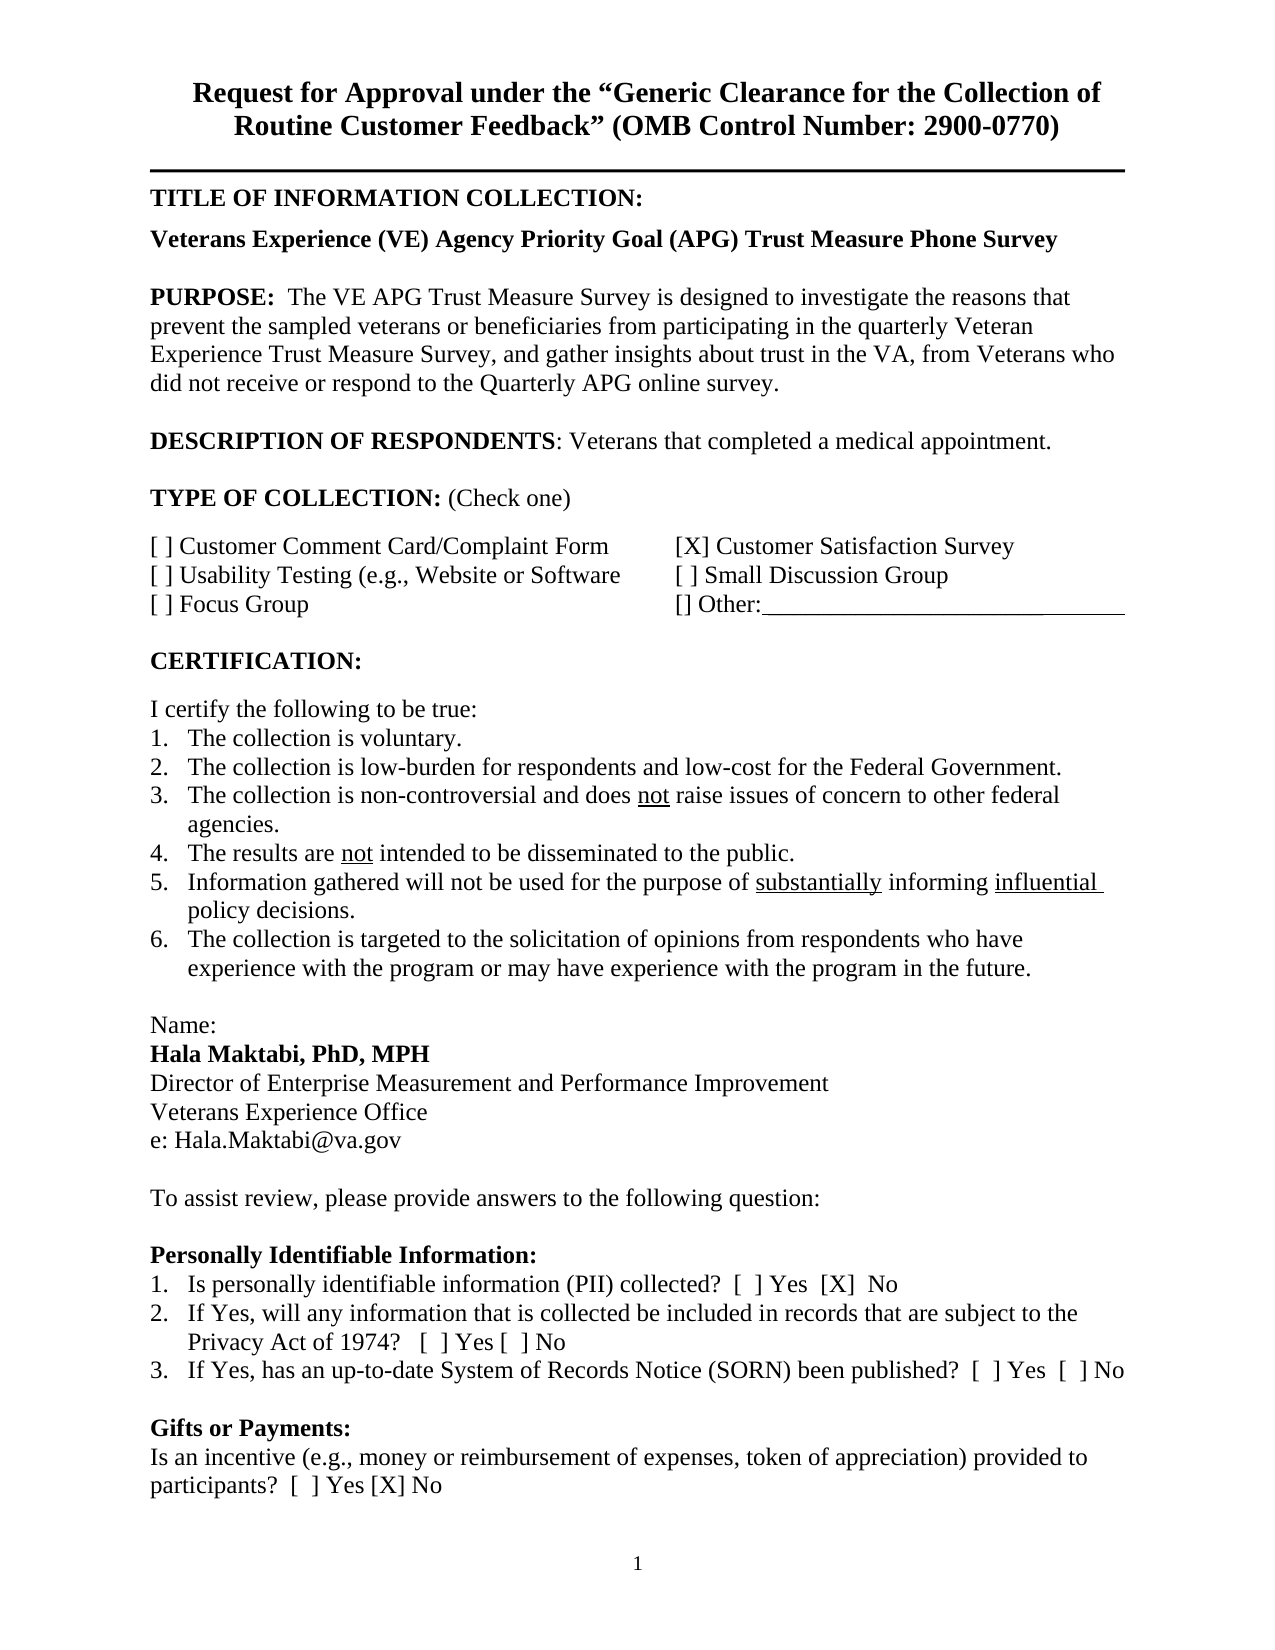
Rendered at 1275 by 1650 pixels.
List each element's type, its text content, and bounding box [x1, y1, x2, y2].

text CERTIFICATION: [150, 646, 1125, 675]
list If Yes, will any information that is collected be included in records that are subject to the Privacy Act of 1974? [ ] Yes [ ] No [150, 1298, 1125, 1355]
text I certify the following to be true: [150, 694, 1125, 723]
list The results are not intended to be disseminated to the public. [150, 838, 1125, 867]
text To assist review, please provide answers to the following question: [150, 1183, 1125, 1212]
subtitle Request for Approval under the “Generic Clearance for the Collection of Routine Customer Feedback” (OMB Control Number: 2900-0770) [150, 75, 1144, 142]
list Is personally identifiable information (PII) collected? [ ] Yes [X] No [150, 1269, 1125, 1298]
text [ ] Customer Comment Card/Complaint Form [X] Customer Satisfaction Survey [150, 531, 1125, 560]
text DESCRIPTION OF RESPONDENTS: Veterans that completed a medical appointment. [150, 426, 1125, 454]
text PURPOSE: The VE APG Trust Measure Survey is designed to investigate the reasons that prevent the sampled veterans or beneficiaries from participating in the quarterly Veteran Experience Trust Measure Survey, and gather insights about trust in the VA, from Veterans who did not receive or respond to the Quarterly APG online survey. [150, 282, 1125, 397]
text Name: [150, 1010, 1125, 1039]
list The collection is low-burden for respondents and low-cost for the Federal Government. [150, 752, 1125, 780]
text [ ] Focus Group [] Other: ______________________ [150, 589, 1125, 617]
list The collection is voluntary. [150, 723, 1125, 752]
text Is an incentive (e.g., money or reimbursement of expenses, token of appreciation) provided to participants? [ ] Yes [X] No [150, 1442, 1125, 1499]
text [ ] Usability Testing (e.g., Website or Software [ ] Small Discussion Group [150, 560, 1125, 589]
text Personally Identifiable Information: [150, 1240, 1125, 1269]
text Hala Maktabi, PhD, MPH Director of Enterprise Measurement and Performance Improvement Veterans Experience Office e: Hala.Maktabi@va.gov [150, 1039, 1125, 1154]
text TITLE OF INFORMATION COLLECTION: [150, 183, 1125, 212]
list Gifts or Payments: [150, 1413, 1125, 1442]
text TYPE OF COLLECTION: (Check one) [150, 483, 1125, 512]
text Veterans Experience (VE) Agency Priority Goal (APG) Trust Measure Phone Survey [150, 224, 1125, 253]
list The collection is targeted to the solicitation of opinions from respondents who have experience with the program or may have experience with the program in the future. [150, 924, 1125, 982]
list The collection is non-controversial and does not raise issues of concern to other federal agencies. [150, 780, 1125, 838]
list Information gathered will not be used for the purpose of substantially informing influential policy decisions. [150, 867, 1125, 924]
list If Yes, has an up-to-date System of Records Notice (SORN) been published? [ ] Yes [ ] No [150, 1355, 1125, 1384]
